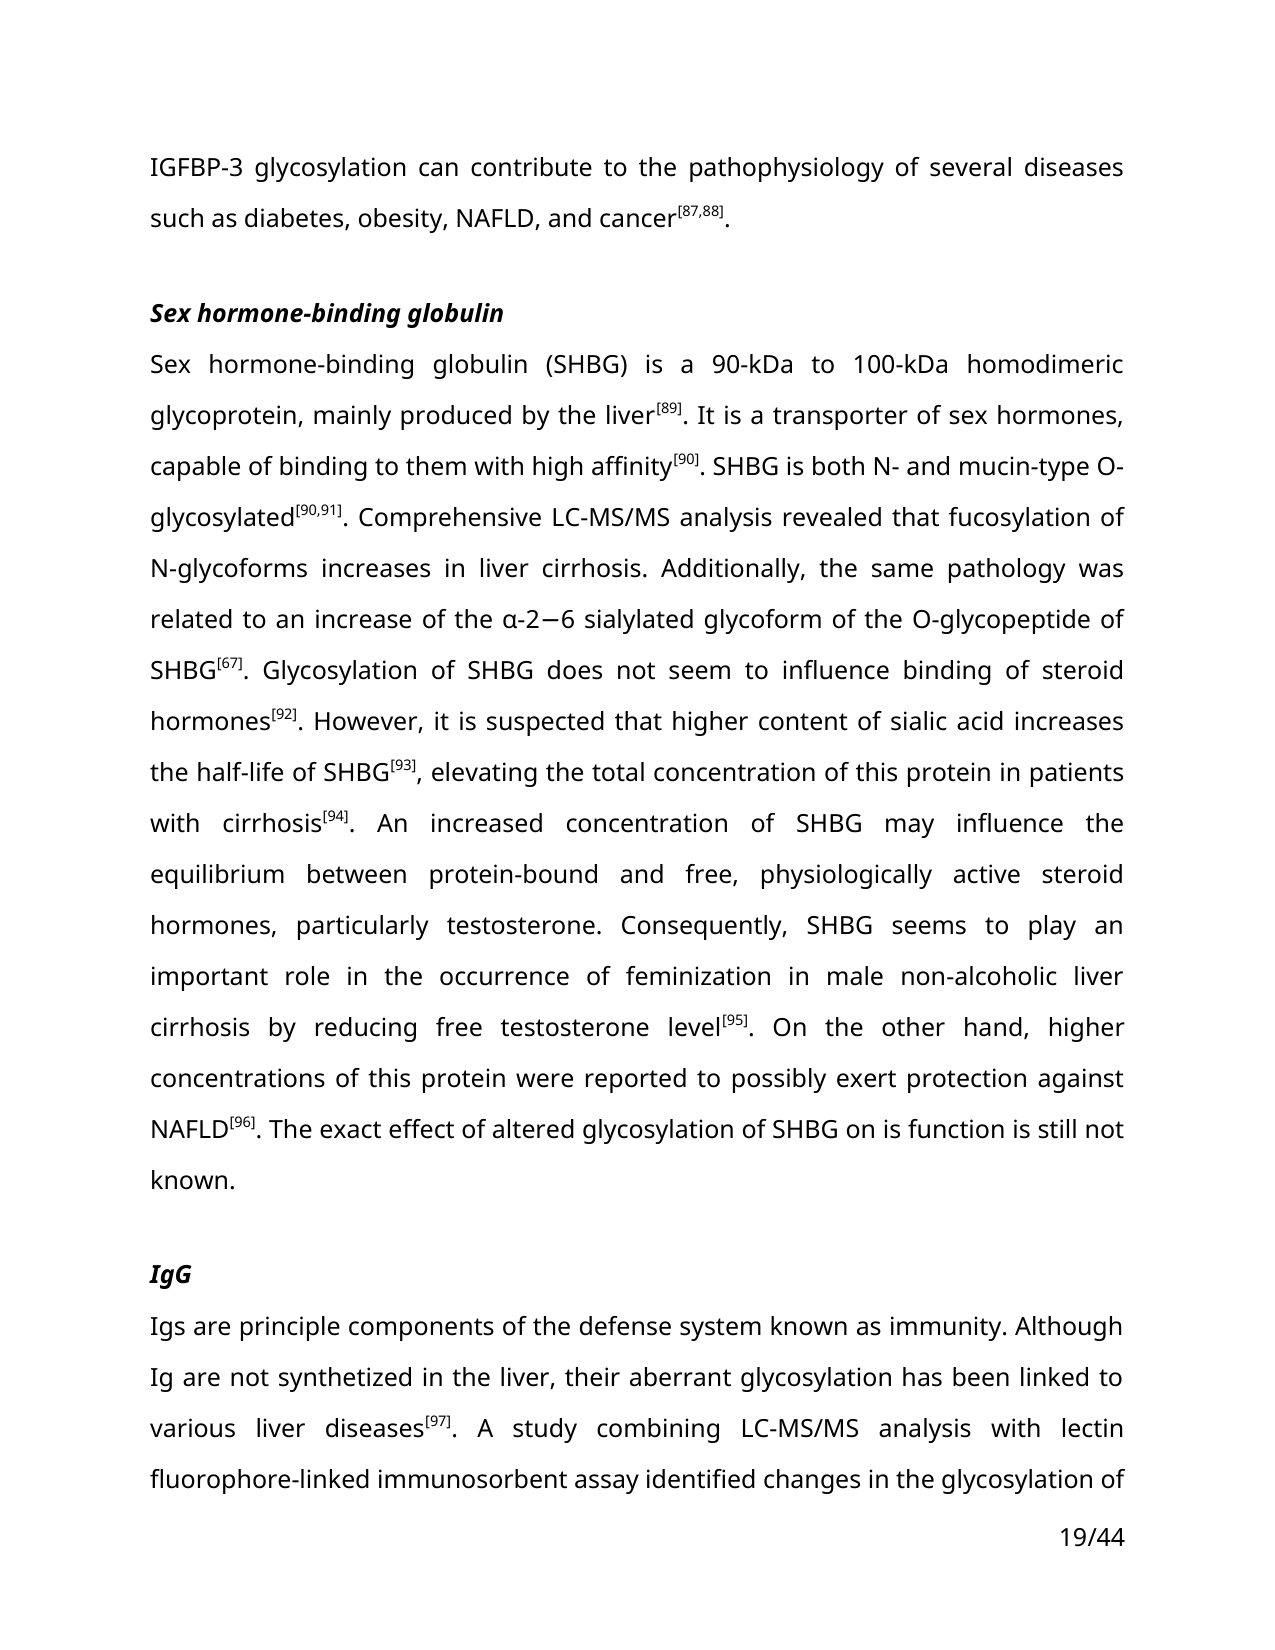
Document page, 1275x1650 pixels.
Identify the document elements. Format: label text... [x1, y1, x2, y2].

text Sex hormone-binding globulin [150, 295, 1125, 329]
text Sex hormone-binding globulin (SHBG) is a 90-kDa to 100-kDa homodimeric glycoprotein, mainly produced by the liver[89]. It is a transporter of sex hormones, capable of binding to them with high affinity[90]. SHBG is both N- and mucin-type O-glycosylated[90,91]. Comprehensive LC-MS/MS analysis revealed that fucosylation of N-glycoforms increases in liver cirrhosis. Additionally, the same pathology was related to an increase of the α-2−6 sialylated glycoform of the O-glycopeptide of SHBG[67]. Glycosylation of SHBG does not seem to influence binding of steroid hormones[92]. However, it is suspected that higher content of sialic acid increases the half-life of SHBG[93], elevating the total concentration of this protein in patients with cirrhosis[94]. An increased concentration of SHBG may influence the equilibrium between protein-bound and free, physiologically active steroid hormones, particularly testosterone. Consequently, SHBG seems to play an important role in the occurrence of feminization in male non-alcoholic liver cirrhosis by reducing free testosterone level[95]. On the other hand, higher concentrations of this protein were reported to possibly exert protection against NAFLD[96]. The exact effect of altered glycosylation of SHBG on is function is still not known. [150, 346, 1125, 1197]
text IgG [150, 1257, 1125, 1291]
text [150, 1308, 1125, 1495]
